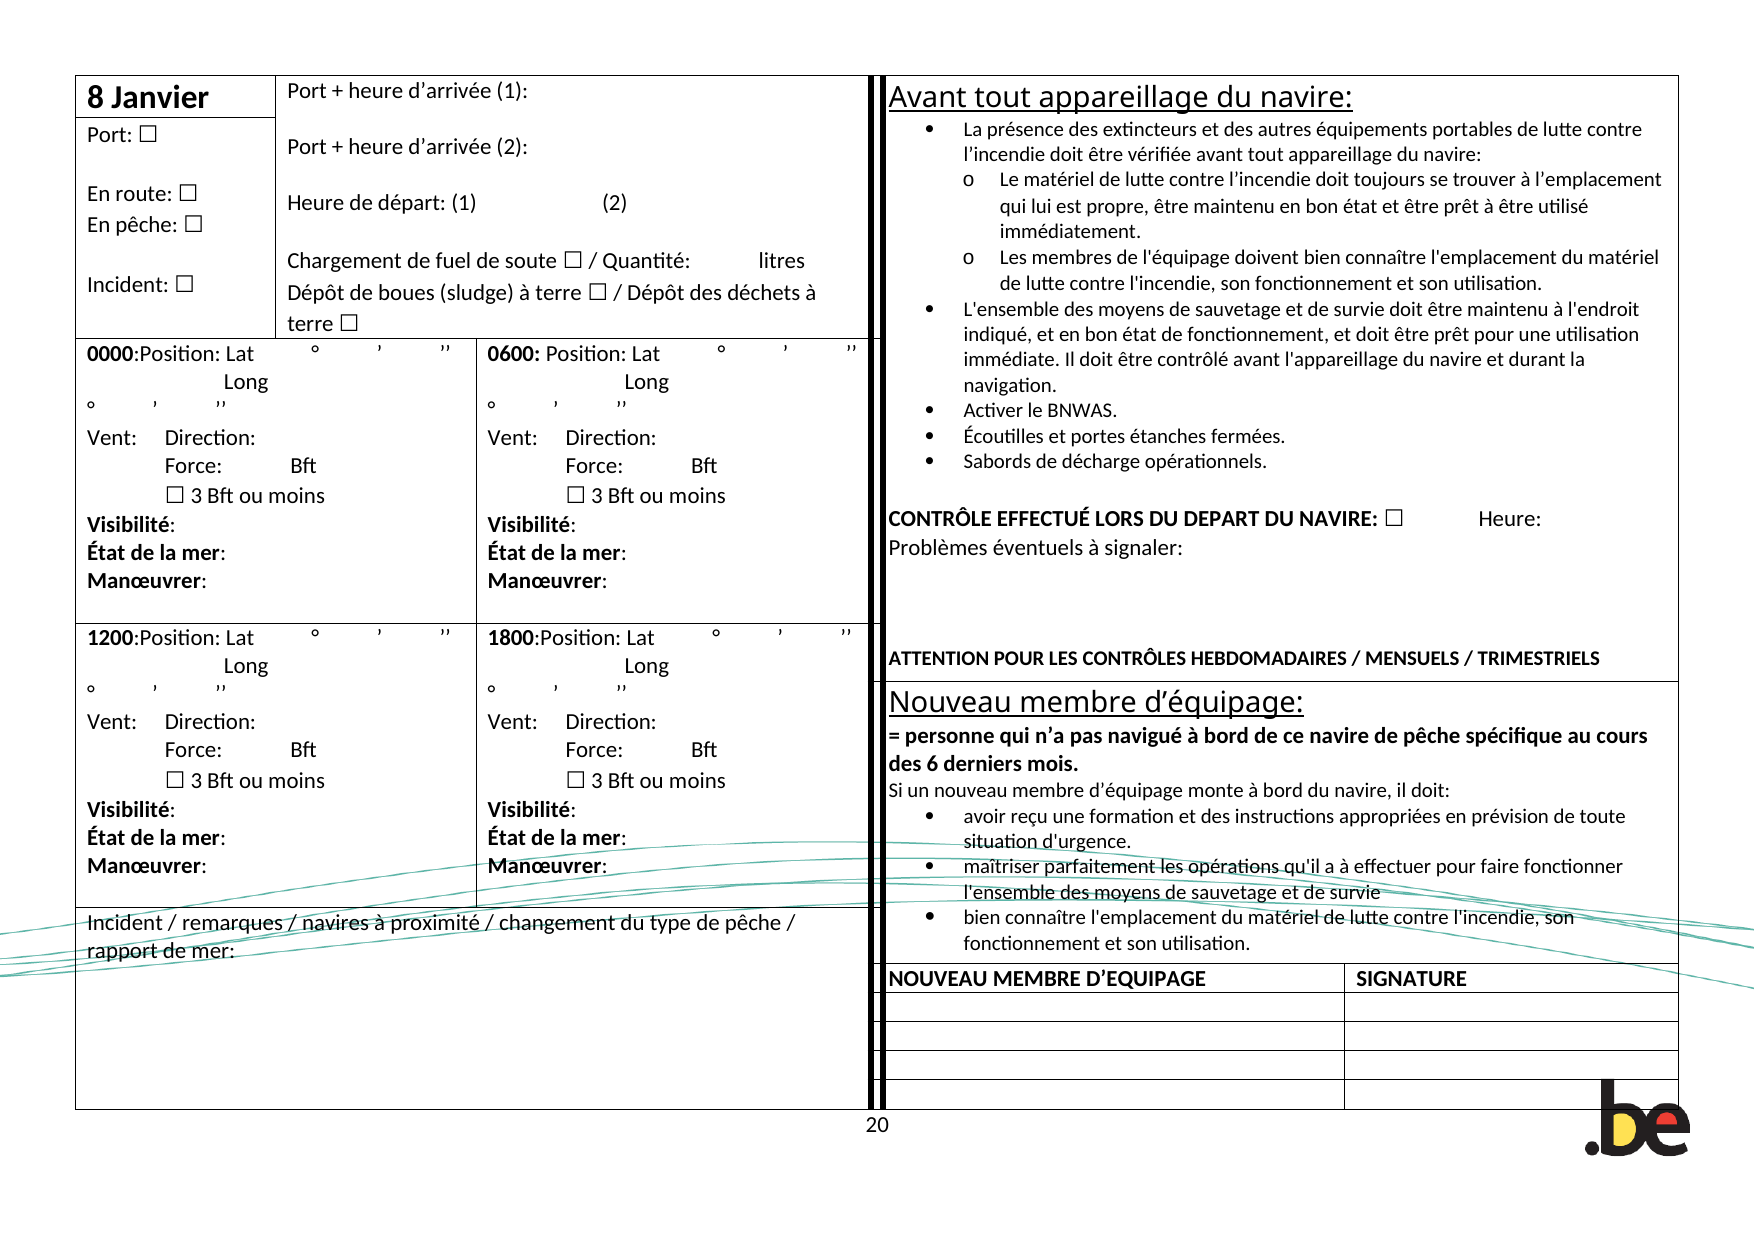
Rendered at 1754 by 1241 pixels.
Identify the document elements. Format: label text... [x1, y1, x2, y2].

table_cell [886, 1051, 1344, 1079]
table_cell [1345, 1080, 1678, 1108]
table_cell Incident / remarques / navires à proximité / changement du type de pêche / rapport de mer: [76, 908, 868, 1108]
table_cell 0600: Position: Lat ° ’ ’’ Long ° ’ ’’ Vent: Direction: Force: Bft 3 Bft ou moins Visibilité: État de la mer: Manœuvrer: [477, 339, 868, 622]
table_cell Nouveau membre d’équipage: = personne qui n’a pas navigué à bord de ce navire de pêche spécifique au cours des 6 derniers mois. Si un nouveau membre d’équipage monte à bord du navire, il doit: avoir reçu une formation et des instructions appropriées en prévision de toute situation d'urgence. maîtriser parfaitement les opérations qu'il a à effectuer pour faire fonctionner l'ensemble des moyens de sauvetage et de survie bien connaître l'emplacement du matériel de lutte contre l'incendie, son fonctionnement et son utilisation. [886, 682, 1678, 963]
table_header Avant tout appareillage du navire: La présence des extincteurs et des autres équipements portables de lutte contre l’incendie doit être vérifiée avant tout appareillage du navire: Le matériel de lutte contre l’incendie doit toujours se trouver à l’emplacement qui lui est propre, être maintenu en bon état et être prêt à être utilisé immédiatement. Les membres de l'équipage doivent bien connaître l'emplacement du matériel de lutte contre l'incendie, son fonctionnement et son utilisation. L'ensemble des moyens de sauvetage et de survie doit être maintenu à l'endroit indiqué, et en bon état de fonctionnement, et doit être prêt pour une utilisation immédiate. Il doit être contrôlé avant l'appareillage du navire et durant la navigation. Activer le BNWAS. Écoutilles et portes étanches fermées. Sabords de décharge opérationnels. CONTRÔLE EFFECTUÉ LORS DU DEPART DU NAVIRE: Heure: Problèmes éventuels à signaler: ATTENTION POUR LES CONTRÔLES HEBDOMADAIRES / MENSUELS / TRIMESTRIELS [886, 76, 1678, 681]
table_cell Port: En route: En pêche: Incident: [76, 118, 275, 338]
table_cell [886, 1022, 1344, 1050]
table_cell 1800:Position: Lat ° ’ ’’ Long ° ’ ’’ Vent: Direction: Force: Bft 3 Bft ou moins Visibilité: État de la mer: Manœuvrer: [477, 624, 868, 907]
table_cell [886, 1080, 1344, 1108]
table_cell 0000:Position: Lat ° ’ ’’ Long ° ’ ’’ Vent: Direction: Force: Bft 3 Bft ou moins Visibilité: État de la mer: Manœuvrer: [76, 339, 476, 622]
picture [0, 797, 1754, 1241]
table_cell [1345, 1022, 1678, 1050]
table_cell NOUVEAU MEMBRE D’EQUIPAGE [886, 964, 1344, 992]
table_cell [1345, 1051, 1678, 1079]
table_cell [1345, 993, 1678, 1021]
table_cell SIGNATURE [1345, 964, 1678, 992]
table_header 8 Janvier [76, 76, 275, 117]
table_cell 1200:Position: Lat ° ’ ’’ Long ° ’ ’’ Vent: Direction: Force: Bft 3 Bft ou moins Visibilité: État de la mer: Manœuvrer: [76, 624, 476, 907]
table_cell [886, 993, 1344, 1021]
table_header Port + heure d’arrivée (1): Port + heure d’arrivée (2): Heure de départ: (1) (2) Chargement de fuel de soute / Quantité: litres Dépôt de boues (sludge) à terre / Dépôt des déchets à terre [276, 76, 868, 338]
